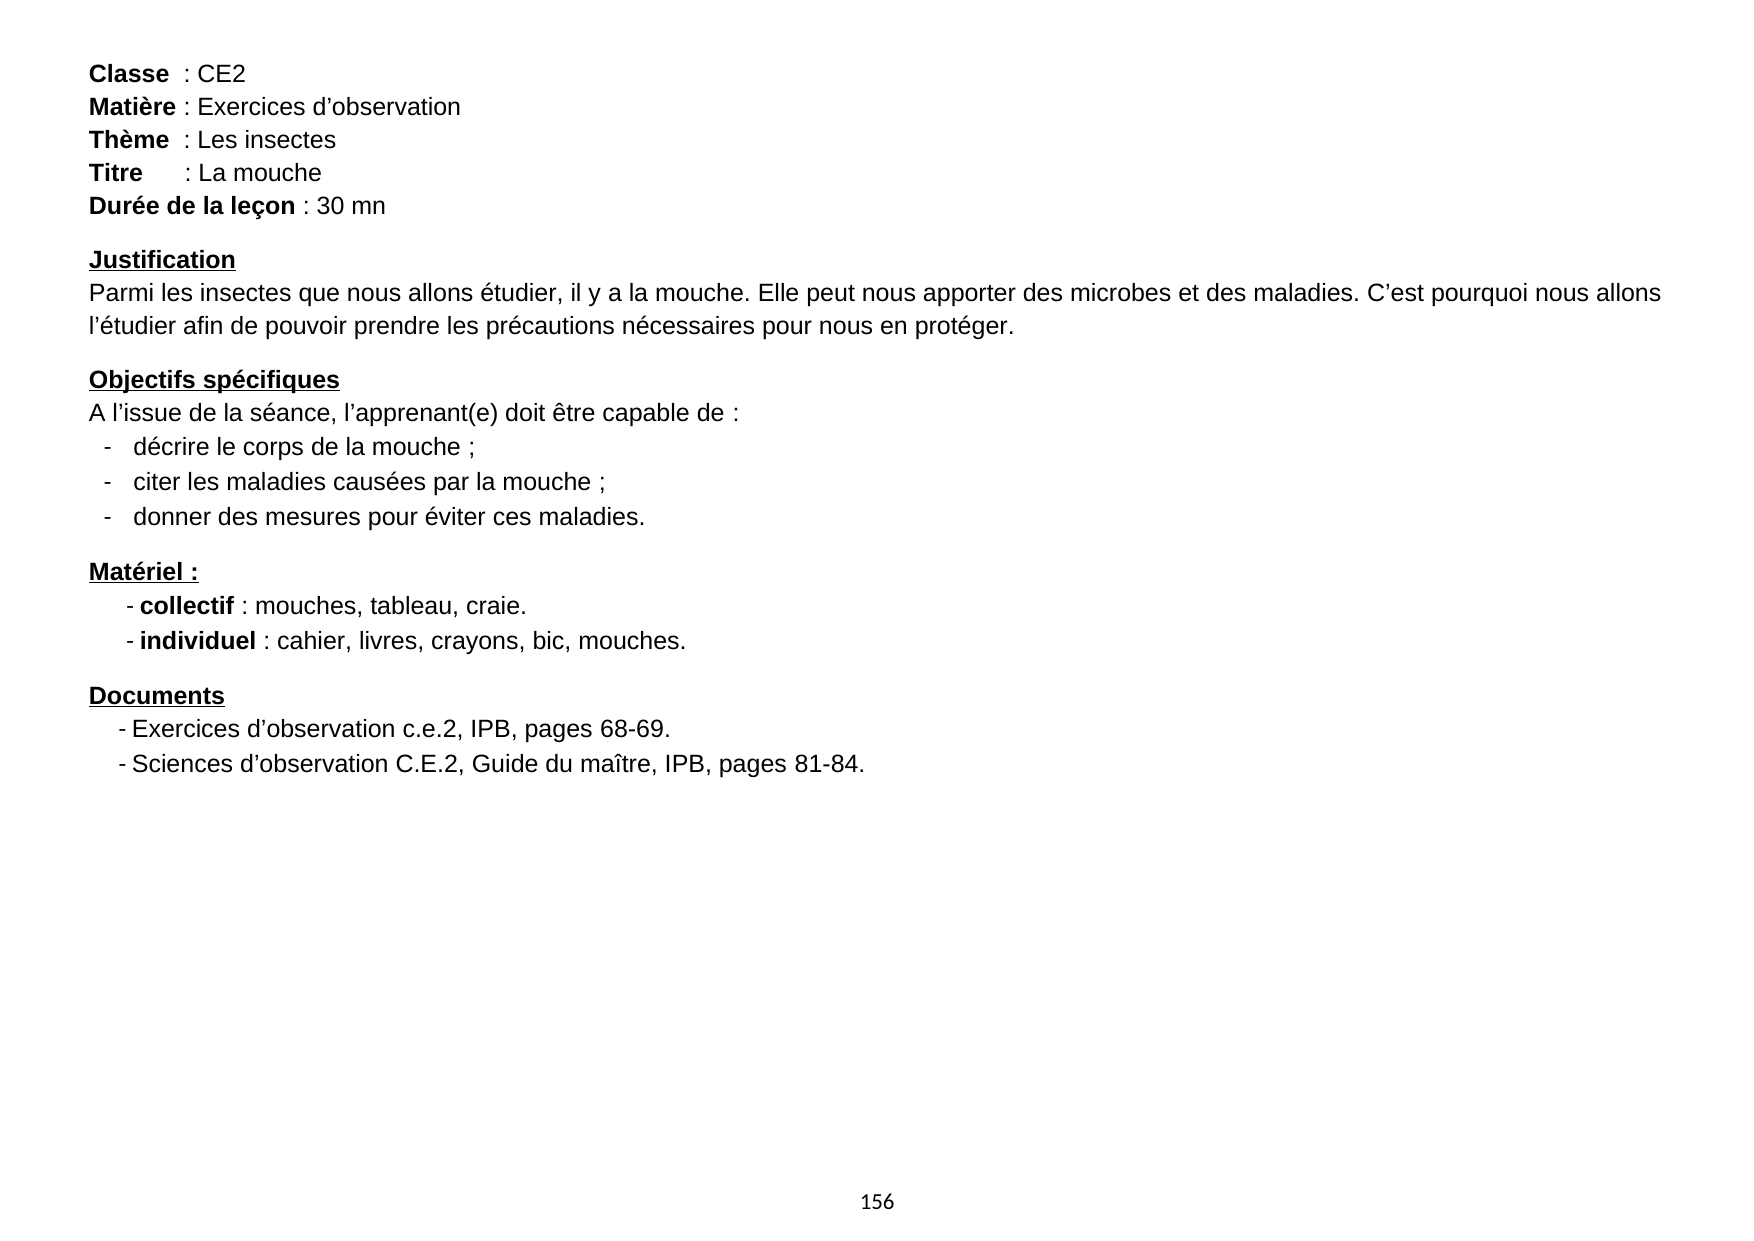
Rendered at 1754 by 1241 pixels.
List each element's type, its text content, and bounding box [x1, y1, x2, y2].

text Matériel : [89, 557, 1665, 586]
text Classe : CE2 [89, 59, 1665, 88]
list décrire le corps de la mouche ; [103, 431, 1665, 461]
list donner des mesures pour éviter ces maladies. [103, 501, 1665, 531]
text A l’issue de la séance, l’apprenant(e) doit être capable de : [89, 398, 1665, 427]
list collectif : mouches, tableau, craie. [126, 590, 1665, 620]
text Durée de la leçon : 30 mn [89, 191, 1665, 220]
text Parmi les insectes que nous allons étudier, il y a la mouche. Elle peut nous apporter des microbes et des maladies. C’est pourquoi nous allons l’étudier afin de pouvoir prendre les précautions nécessaires pour nous en protéger. [89, 278, 1665, 340]
text Documents [89, 681, 1665, 709]
text Matière : Exercices d’observation [89, 92, 1665, 121]
list Exercices d’observation c.e.2, IPB, pages 68-69. [118, 714, 1665, 744]
text Objectifs spécifiques [89, 365, 1665, 394]
text Justification [89, 245, 1665, 274]
text Titre : La mouche [89, 158, 1665, 187]
list citer les maladies causées par la mouche ; [103, 466, 1665, 496]
list individuel : cahier, livres, crayons, bic, mouches. [126, 625, 1665, 655]
list Sciences d’observation C.E.2, Guide du maître, IPB, pages 81-84. [118, 749, 1665, 779]
text Thème : Les insectes [89, 125, 1665, 154]
